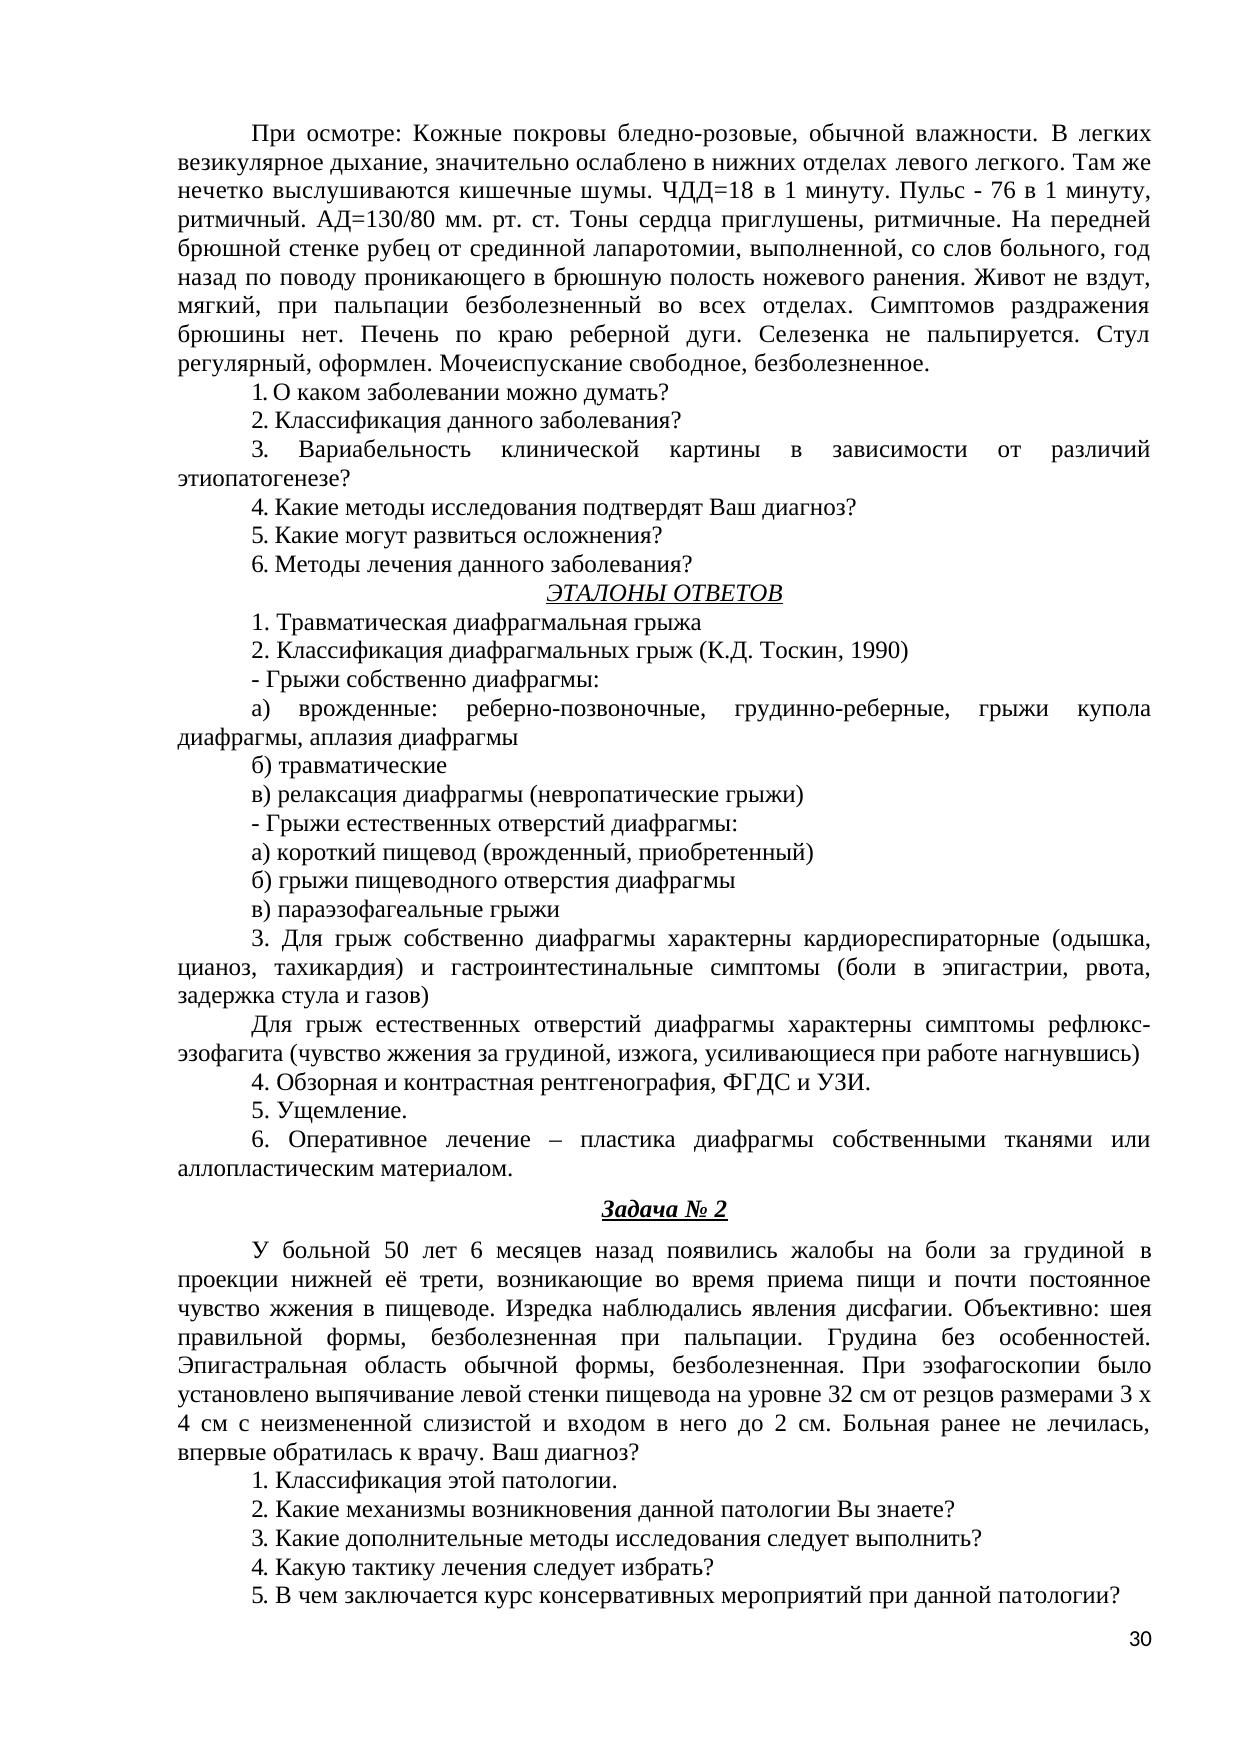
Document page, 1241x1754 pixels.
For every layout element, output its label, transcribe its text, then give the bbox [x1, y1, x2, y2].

text При осмотре: Кожные покровы бледно-розовые, обычной влажности. В легких везикулярное дыхание, значительно ослаблено в нижних отделах левого легкого. Там же нечетко выслушиваются кишечные шумы. ЧДД=18 в 1 минуту. Пульс - 76 в 1 минуту, ритмичный. АД=130/80 мм. рт. ст. Тоны сердца приглушены, ритмичные. На передней брюшной стенке рубец от срединной лапаротомии, выполненной, со слов больного, год назад по поводу проникающего в брюшную полость ножевого ранения. Живот не вздут, мягкий, при пальпации безболезненный во всех отделах. Симптомов раздражения брюшины нет. Печень по краю реберной дуги. Селезенка не пальпируется. Стул регулярный, оформлен. Мочеиспускание свободное, безболезненное. [177, 118, 1152, 377]
text 5. В чем заключается курс консервативных мероприятий при данной патологии? [177, 1581, 1152, 1609]
text Задача № 2 [177, 1194, 1152, 1223]
text 2. Классификация данного заболевания? [177, 406, 1152, 434]
text а) врожденные: реберно-позвоночные, грудинно-реберные, грыжи купола диафрагмы, аплазия диафрагмы [177, 693, 1152, 751]
text У больной 50 лет 6 месяцев назад появились жалобы на боли за грудиной в проекции нижней её трети, возникающие во время приема пищи и почти постоянное чувство жжения в пищеводе. Изредка наблюдались явления дисфагии. Объективно: шея правильной формы, безболезненная при пальпации. Грудина без особенностей. Эпигастральная область обычной формы, безболезненная. При эзофагоскопии было установлено выпячивание левой стенки пищевода на уровне от резцов размерами 3 х с неизмененной слизистой и входом в него до . Больная ранее не лечилась, впервые обратилась к врачу. Ваш диагноз? [177, 1236, 1152, 1466]
text - Грыжи собственно диафрагмы: [177, 664, 1152, 693]
text 2. Какие механизмы возникновения данной патологии Вы знаете? [177, 1494, 1152, 1523]
text 3. Для грыж собственно диафрагмы характерны кардиореспираторные (одышка, цианоз, тахикардия) и гастроинтестинальные симптомы (боли в эпигастрии, рвота, задержка стула и газов) [177, 923, 1152, 1009]
text 6. Оперативное лечение – пластика диафрагмы собственными тканями или аллопластическим материалом. [177, 1124, 1152, 1182]
text б) грыжи пищеводного отверстия диафрагмы [177, 866, 1152, 894]
text 1. Травматическая диафрагмальная грыжа [177, 607, 1152, 636]
text Для грыж естественных отверстий диафрагмы характерны симптомы рефлюкс-эзофагита (чувство жжения за грудиной, изжога, усиливающиеся при работе нагнувшись) [177, 1009, 1152, 1067]
text 4. Какую тактику лечения следует избрать? [177, 1552, 1152, 1581]
text 4. Какие методы исследования подтвердят Ваш диагноз? [177, 492, 1152, 521]
text в) параэзофагеальные грыжи [177, 894, 1152, 923]
text 2. Классификация диафрагмальных грыж (К.Д. Тоскин, 1990) [177, 636, 1152, 664]
text б) травматические [177, 751, 1152, 779]
text - Грыжи естественных отверстий диафрагмы: [177, 808, 1152, 837]
text 5. Какие могут развиться осложнения? [177, 521, 1152, 549]
text в) релаксация диафрагмы (невропатические грыжи) [177, 779, 1152, 808]
text 4. Обзорная и контрастная рентгенография, ФГДС и УЗИ. [177, 1067, 1152, 1096]
text а) короткий пищевод (врожденный, приобретенный) [177, 837, 1152, 866]
text 5. Ущемление. [177, 1096, 1152, 1124]
text 1. О каком заболевании можно думать? [177, 377, 1152, 406]
text 1. Классификация этой патологии. [177, 1466, 1152, 1494]
text 6. Методы лечения данного заболевания? [177, 549, 1152, 578]
text 3. Какие дополнительные методы исследования следует выполнить? [177, 1523, 1152, 1552]
text ЭТАЛОНЫ ОТВЕТОВ [177, 578, 1152, 607]
text 3. Вариабельность клинической картины в зависимости от различий этиопатогенезе? [177, 434, 1152, 492]
